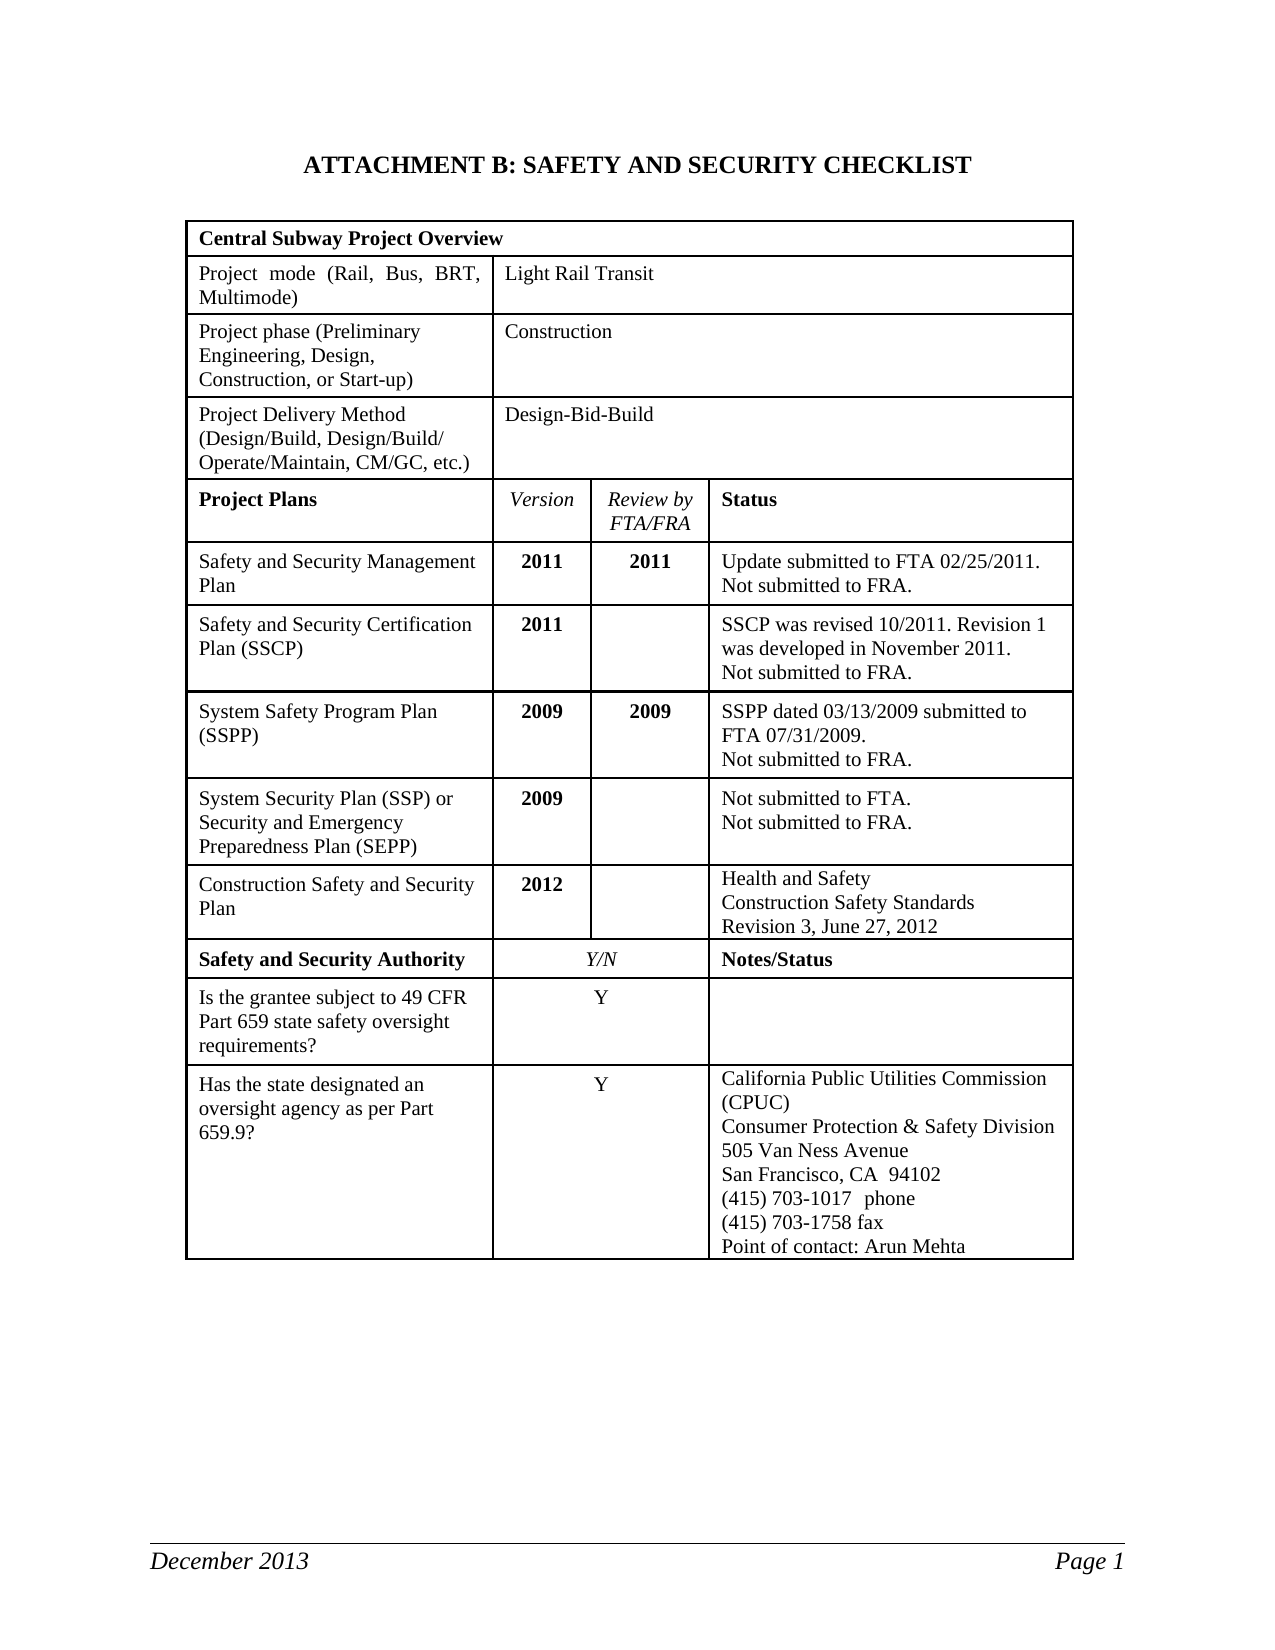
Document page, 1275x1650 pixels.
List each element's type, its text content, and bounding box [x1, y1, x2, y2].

table_cell Safety and Security Management Plan [188, 543, 492, 604]
table_cell SSPP dated 03/13/2009 submitted to FTA 07/31/2009. Not submitted to FRA. [710, 693, 1072, 777]
table_cell SSCP was revised 10/2011. Revision 1 was developed in November 2011. Not submitted to FRA. [710, 606, 1072, 690]
table_cell [592, 606, 708, 690]
table_cell Not submitted to FTA. Not submitted to FRA. [710, 779, 1072, 864]
table_cell 2011 [494, 606, 590, 690]
table_cell Construction Safety and Security Plan [188, 866, 492, 938]
table_cell 2009 [494, 779, 590, 864]
table_cell Notes/Status [710, 940, 1072, 977]
table_cell Health and Safety Construction Safety Standards Revision 3, June 27, 2012 [710, 866, 1072, 938]
table_cell Project phase (Preliminary Engineering, Design, Construction, or Start-up) [188, 315, 492, 396]
table_cell Y [494, 1066, 708, 1258]
table_cell 2011 [592, 543, 708, 604]
table_cell Is the grantee subject to 49 CFR Part 659 state safety oversight requirements? [188, 979, 492, 1064]
table_cell Construction [494, 315, 1072, 396]
table_cell Light Rail Transit [494, 257, 1072, 313]
table_header Central Subway Project Overview [188, 222, 1072, 254]
table_cell [592, 866, 708, 938]
table_cell Project mode (Rail, Bus, BRT, Multimode) [188, 257, 492, 313]
table_cell Design-Bid-Build [494, 398, 1072, 478]
table_cell Status [710, 480, 1072, 541]
table_cell 2009 [494, 693, 590, 777]
table_cell 2009 [592, 693, 708, 777]
table_cell Version [494, 480, 590, 541]
table_cell Safety and Security Authority [188, 940, 492, 977]
table_cell Project Delivery Method (Design/Build, Design/Build/ Operate/Maintain, CM/GC, etc.) [188, 398, 492, 478]
table_cell Review by FTA/FRA [592, 480, 708, 541]
table_cell [592, 779, 708, 864]
table_cell Has the state designated an oversight agency as per Part 659.9? [188, 1066, 492, 1258]
table_cell Update submitted to FTA 02/25/2011. Not submitted to FRA. [710, 543, 1072, 604]
table_cell Y [494, 979, 708, 1064]
text ATTACHMENT B: SAFETY AND SECURITY CHECKLIST [150, 150, 1125, 179]
table_cell System Security Plan (SSP) or Security and Emergency Preparedness Plan (SEPP) [188, 779, 492, 864]
table_cell 2012 [494, 866, 590, 938]
table_cell Y/N [494, 940, 708, 977]
table_cell Safety and Security Certification Plan (SSCP) [188, 606, 492, 690]
table_cell [710, 979, 1072, 1064]
table_cell California Public Utilities Commission (CPUC) Consumer Protection & Safety Division 505 Van Ness Avenue San Francisco, CA 94102 (415) 703-1017 phone (415) 703-1758 fax Point of contact: Arun Mehta [710, 1066, 1072, 1258]
table_cell System Safety Program Plan (SSPP) [188, 693, 492, 777]
table_cell 2011 [494, 543, 590, 604]
table_cell Project Plans [188, 480, 492, 541]
